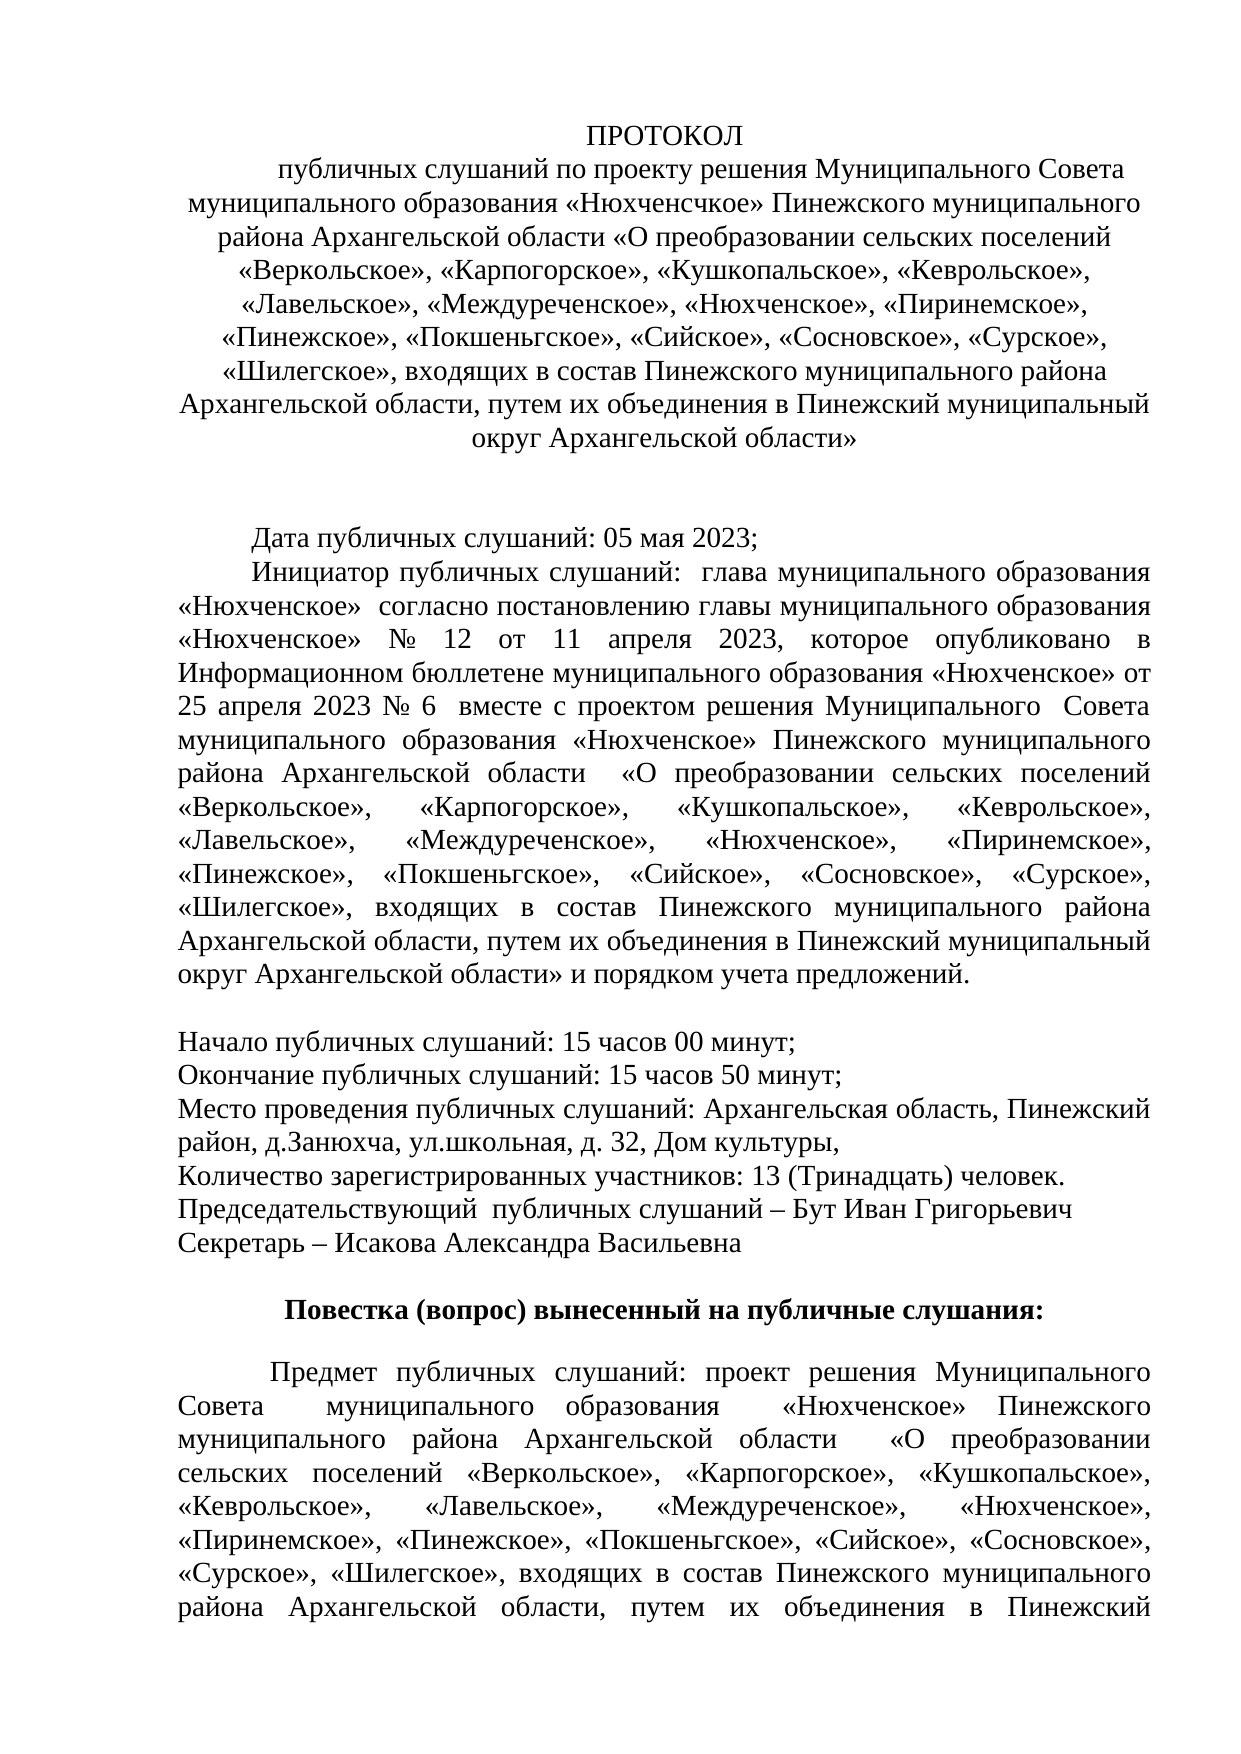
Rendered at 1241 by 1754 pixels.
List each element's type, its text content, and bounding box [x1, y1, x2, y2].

text Место проведения публичных слушаний: Архангельская область, Пинежский район, д.Занюхча, ул.школьная, д. 32, Дом культуры, [177, 1091, 1152, 1158]
text Окончание публичных слушаний: 15 часов 50 минут; [177, 1057, 1152, 1091]
text Дата публичных слушаний: 05 мая 2023; [177, 521, 1152, 554]
text Секретарь – Исакова Александра Васильевна [177, 1225, 1152, 1258]
text Председательствующий публичных слушаний – Бут Иван Григорьевич [177, 1191, 1152, 1225]
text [177, 1354, 1152, 1623]
text Повестка (вопрос) вынесенный на публичные слушания: [177, 1292, 1152, 1326]
text публичных слушаний по проекту решения Муниципального Совета муниципального образования «Нюхченсчкое» Пинежского муниципального района Архангельской области «О преобразовании сельских поселений «Веркольское», «Карпогорское», «Кушкопальское», «Кеврольское», «Лавельское», «Междуреченское», «Нюхченское», «Пиринемское», «Пинежское», «Покшеньгское», «Сийское», «Сосновское», «Сурское», «Шилегское», входящих в состав Пинежского муниципального района Архангельской области, путем их объединения в Пинежский муниципальный округ Архангельской области» [177, 152, 1152, 453]
text Инициатор публичных слушаний: глава муниципального образования «Нюхченское» согласно постановлению главы муниципального образования «Нюхченское» № 12 от 11 апреля 2023, которое опубликовано в Информационном бюллетене муниципального образования «Нюхченское» от 25 апреля 2023 № 6 вместе с проектом решения Муниципального Совета муниципального образования «Нюхченское» Пинежского муниципального района Архангельской области «О преобразовании сельских поселений «Веркольское», «Карпогорское», «Кушкопальское», «Кеврольское», «Лавельское», «Междуреченское», «Нюхченское», «Пиринемское», «Пинежское», «Покшеньгское», «Сийское», «Сосновское», «Сурское», «Шилегское», входящих в состав Пинежского муниципального района Архангельской области, путем их объединения в Пинежский муниципальный округ Архангельской области» и порядком учета предложений. [177, 554, 1152, 990]
text Количество зарегистрированных участников: 13 (Тринадцать) человек. [177, 1158, 1152, 1191]
text Начало публичных слушаний: 15 часов 00 минут; [177, 1024, 1152, 1057]
text ПРОТОКОЛ [177, 118, 1152, 152]
